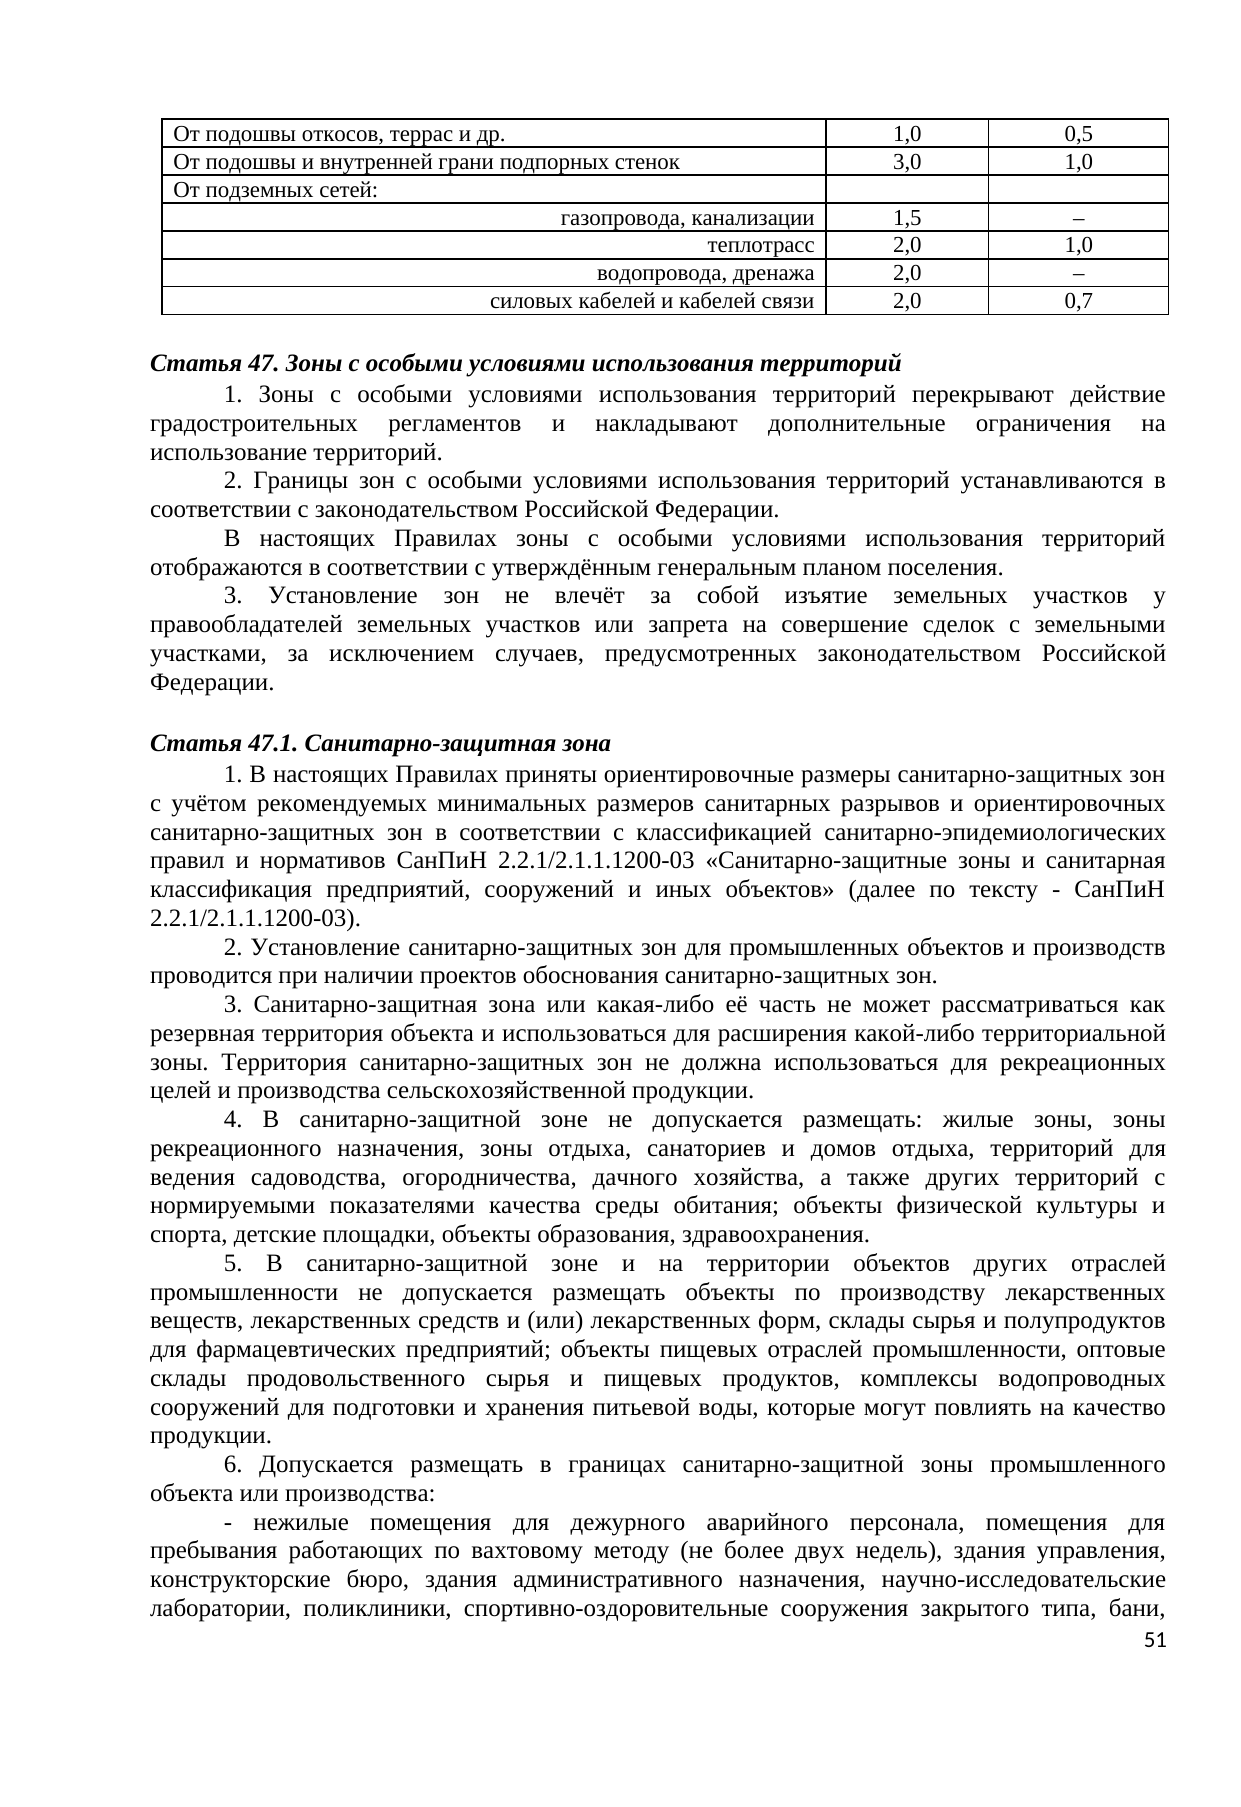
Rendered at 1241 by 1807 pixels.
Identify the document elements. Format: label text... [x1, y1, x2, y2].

text 2. Границы зон с особыми условиями использования территорий устанавливаются в соответствии с законодательством Российской Федерации. [150, 465, 1167, 523]
table_cell 1,0 [827, 120, 988, 146]
text 6. Допускается размещать в границах санитарно-защитной зоны промышленного объекта или производства: [150, 1449, 1167, 1507]
table_cell От подошвы откосов, террас и др. [163, 120, 825, 146]
text 1. В настоящих Правилах приняты ориентировочные размеры санитарно-защитных зон с учётом рекомендуемых минимальных размеров санитарных разрывов и ориентировочных санитарно-защитных зон в соответствии с классификацией санитарно-эпидемиологических правил и нормативов СанПиН 2.2.1/2.1.1.1200-03 «Санитарно-защитные зоны и санитарная классификация предприятий, сооружений и иных объектов» (далее по тексту - СанПиН 2.2.1/2.1.1.1200-03). [150, 759, 1167, 932]
subtitle Статья 47.1. Санитарно-защитная зона [150, 728, 1167, 757]
table_cell 1,5 [827, 204, 988, 230]
text 1. Зоны с особыми условиями использования территорий перекрывают действие градостроительных регламентов и накладывают дополнительные ограничения на использование территорий. [150, 379, 1167, 465]
table_cell теплотрасс [163, 232, 825, 258]
table_cell От подошвы и внутренней грани подпорных стенок [163, 148, 825, 174]
table_cell силовых кабелей и кабелей связи [163, 287, 825, 314]
table_cell 2,0 [827, 287, 988, 314]
text 3. Установление зон не влечёт за собой изъятие земельных участков у правообладателей земельных участков или запрета на совершение сделок с земельными участками, за исключением случаев, предусмотренных законодательством Российской Федерации. [150, 580, 1167, 695]
table_cell [827, 176, 988, 202]
table_cell 1,0 [989, 148, 1168, 174]
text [150, 1507, 1167, 1622]
table_cell 0,5 [989, 120, 1168, 146]
table_cell 2,0 [827, 260, 988, 286]
table_cell От подземных сетей: [163, 176, 825, 202]
text 4. В санитарно-защитной зоне не допускается размещать: жилые зоны, зоны рекреационного назначения, зоны отдыха, санаториев и домов отдыха, территорий для ведения садоводства, огородничества, дачного хозяйства, а также других территорий с нормируемыми показателями качества среды обитания; объекты физической культуры и спорта, детские площадки, объекты образования, здравоохранения. [150, 1104, 1167, 1248]
table_cell – [989, 204, 1168, 230]
table_cell – [989, 260, 1168, 286]
text 2. Установление санитарно-защитных зон для промышленных объектов и производств проводится при наличии проектов обоснования санитарно-защитных зон. [150, 932, 1167, 989]
text 3. Санитарно-защитная зона или какая-либо её часть не может рассматриваться как резервная территория объекта и использоваться для расширения какой-либо территориальной зоны. Территория санитарно-защитных зон не должна использоваться для рекреационных целей и производства сельскохозяйственной продукции. [150, 989, 1167, 1104]
table_cell водопровода, дренажа [163, 260, 825, 286]
table_cell 2,0 [827, 232, 988, 258]
table_cell [989, 176, 1168, 202]
table_cell 3,0 [827, 148, 988, 174]
text 5. В санитарно-защитной зоне и на территории объектов других отраслей промышленности не допускается размещать объекты по производству лекарственных веществ, лекарственных средств и (или) лекарственных форм, склады сырья и полупродуктов для фармацевтических предприятий; объекты пищевых отраслей промышленности, оптовые склады продовольственного сырья и пищевых продуктов, комплексы водопроводных сооружений для подготовки и хранения питьевой воды, которые могут повлиять на качество продукции. [150, 1248, 1167, 1449]
table_cell 1,0 [989, 232, 1168, 258]
table_cell газопровода, канализации [163, 204, 825, 230]
table_cell 0,7 [989, 287, 1168, 314]
subtitle Статья 47. Зоны с особыми условиями использования территорий [150, 348, 1167, 377]
text В настоящих Правилах зоны с особыми условиями использования территорий отображаются в соответствии с утверждённым генеральным планом поселения. [150, 523, 1167, 580]
